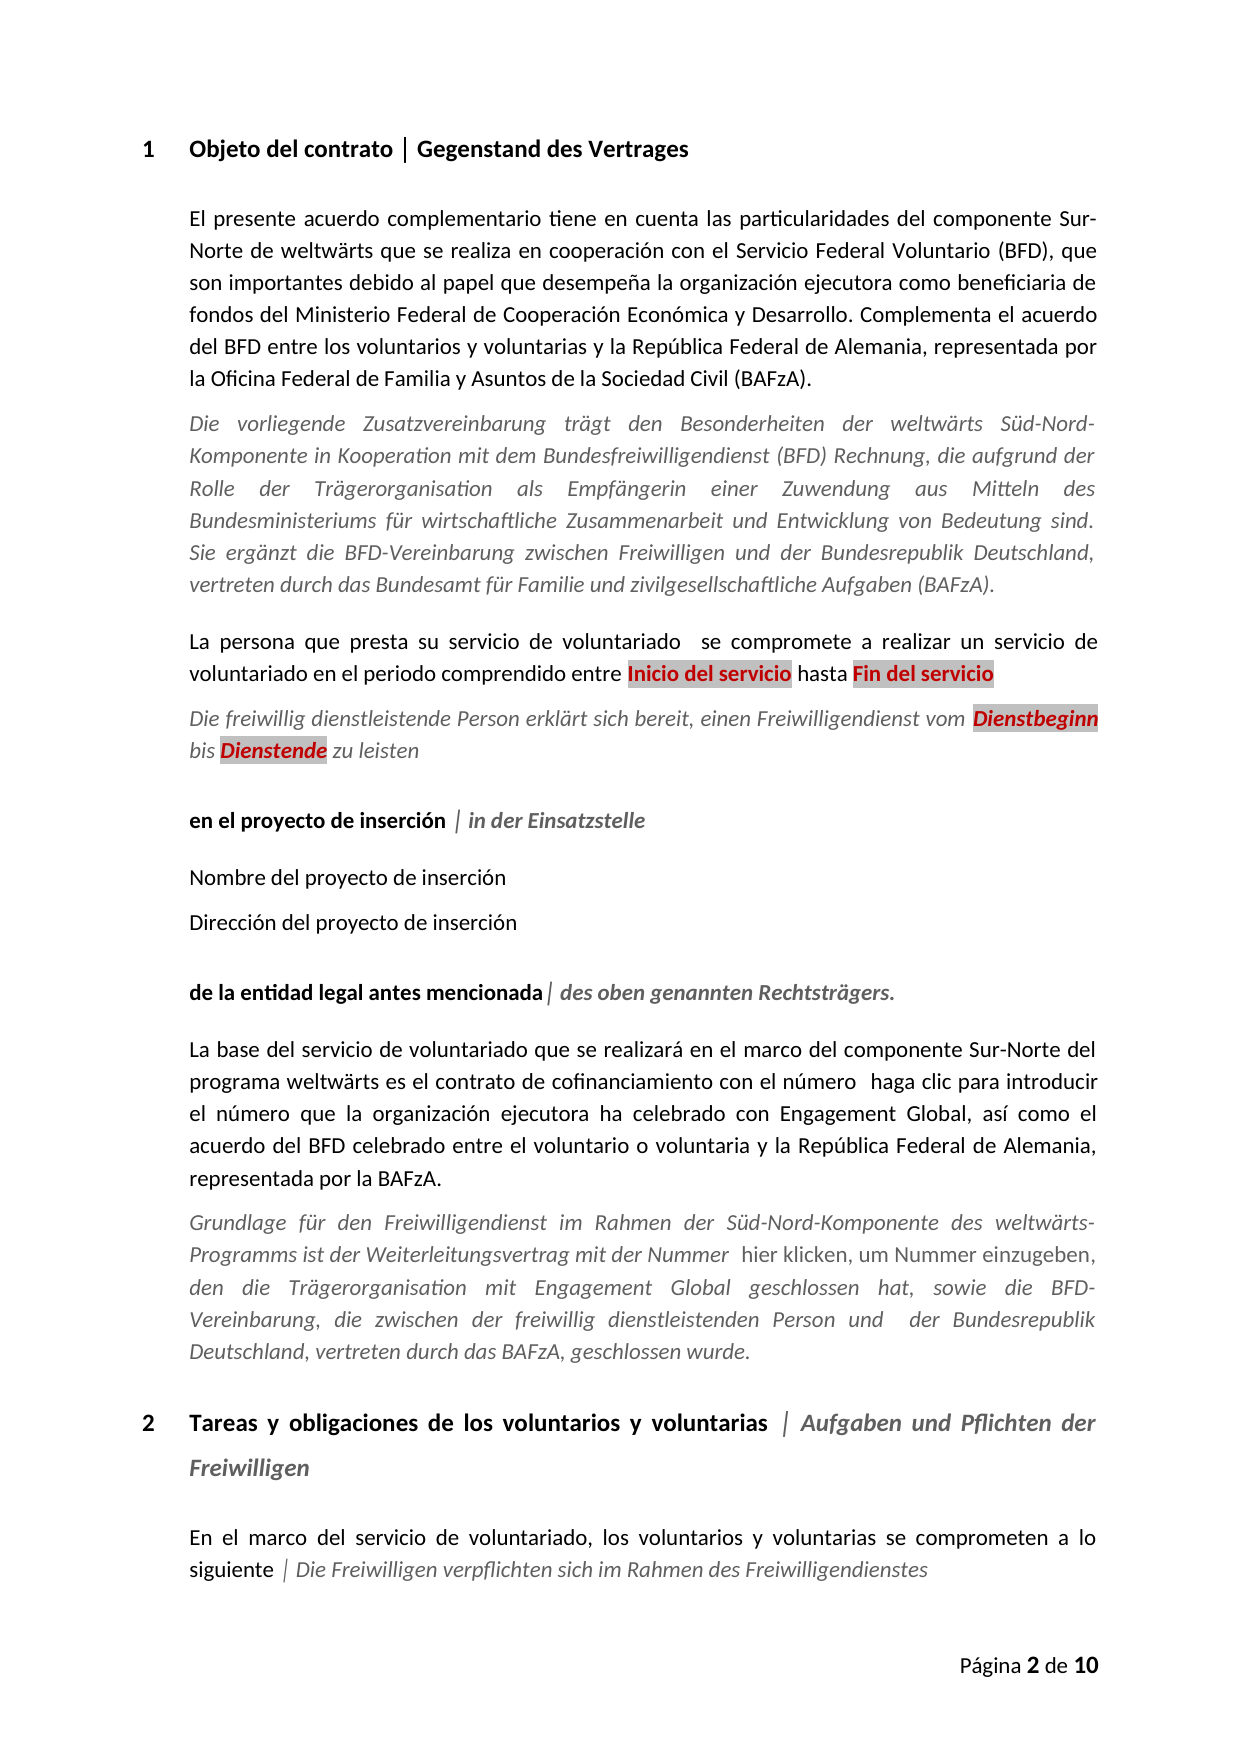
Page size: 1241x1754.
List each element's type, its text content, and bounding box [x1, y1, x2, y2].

text En el marco del servicio de voluntariado, los voluntarios y voluntarias se comprometen a lo siguiente │ Die Freiwilligen verpflichten sich im Rahmen des Freiwilligendienstes [189, 1523, 1098, 1583]
text Grundlage für den Freiwilligendienst im Rahmen der Süd-Nord-Komponente des weltwärts-Programms ist der Weiterleitungsvertrag mit der Nummer , den die Trägerorganisation mit Engagement Global geschlossen hat, sowie die BFD-Vereinbarung, die zwischen der freiwillig dienstleistenden Person und der Bundesrepublik Deutschland, vertreten durch das BAFzA, geschlossen wurde. [189, 1208, 1098, 1365]
text La base del servicio de voluntariado que se realizará en el marco del componente Sur-Norte del programa weltwärts es el contrato de cofinanciamiento con el número que la organización ejecutora ha celebrado con Engagement Global, así como el acuerdo del BFD celebrado entre el voluntario o voluntaria y la República Federal de Alemania, representada por la BAFzA. [189, 1035, 1098, 1192]
text Die freiwillig dienstleistende Person erklärt sich bereit, einen Freiwilligendienst vom bis zu leisten [189, 704, 1098, 764]
text en el proyecto de inserción │ in der Einsatzstelle [189, 806, 1098, 834]
subtitle Objeto del contrato │ Gegenstand des Vertrages [142, 133, 1098, 163]
text El presente acuerdo complementario tiene en cuenta las particularidades del componente Sur-Norte de weltwärts que se realiza en cooperación con el Servicio Federal Voluntario (BFD), que son importantes debido al papel que desempeña la organización ejecutora como beneficiaria de fondos del Ministerio Federal de Cooperación Económica y Desarrollo. Complementa el acuerdo del BFD entre los voluntarios y voluntarias y la República Federal de Alemania, representada por la Oficina Federal de Familia y Asuntos de la Sociedad Civil (BAFzA). [189, 204, 1098, 393]
text Die vorliegende Zusatzvereinbarung trägt den Besonderheiten der weltwärts Süd-Nord-Komponente in Kooperation mit dem Bundesfreiwilligendienst (BFD) Rechnung, die aufgrund der Rolle der Trägerorganisation als Empfängerin einer Zuwendung aus Mitteln des Bundesministeriums für wirtschaftliche Zusammenarbeit und Entwicklung von Bedeutung sind. Sie ergänzt die BFD-Vereinbarung zwischen Freiwilligen und der Bundesrepublik Deutschland, vertreten durch das Bundesamt für Familie und zivilgesellschaftliche Aufgaben (BAFzA). [189, 409, 1098, 598]
subtitle Tareas y obligaciones de los voluntarios y voluntarias │ Aufgaben und Pflichten der Freiwilligen [142, 1407, 1098, 1483]
text La persona que presta su servicio de voluntariado se compromete a realizar un servicio de voluntariado en el periodo comprendido entre hasta [189, 627, 1098, 688]
text de la entidad legal antes mencionada│ des oben genannten Rechtsträgers. [189, 978, 1098, 1006]
